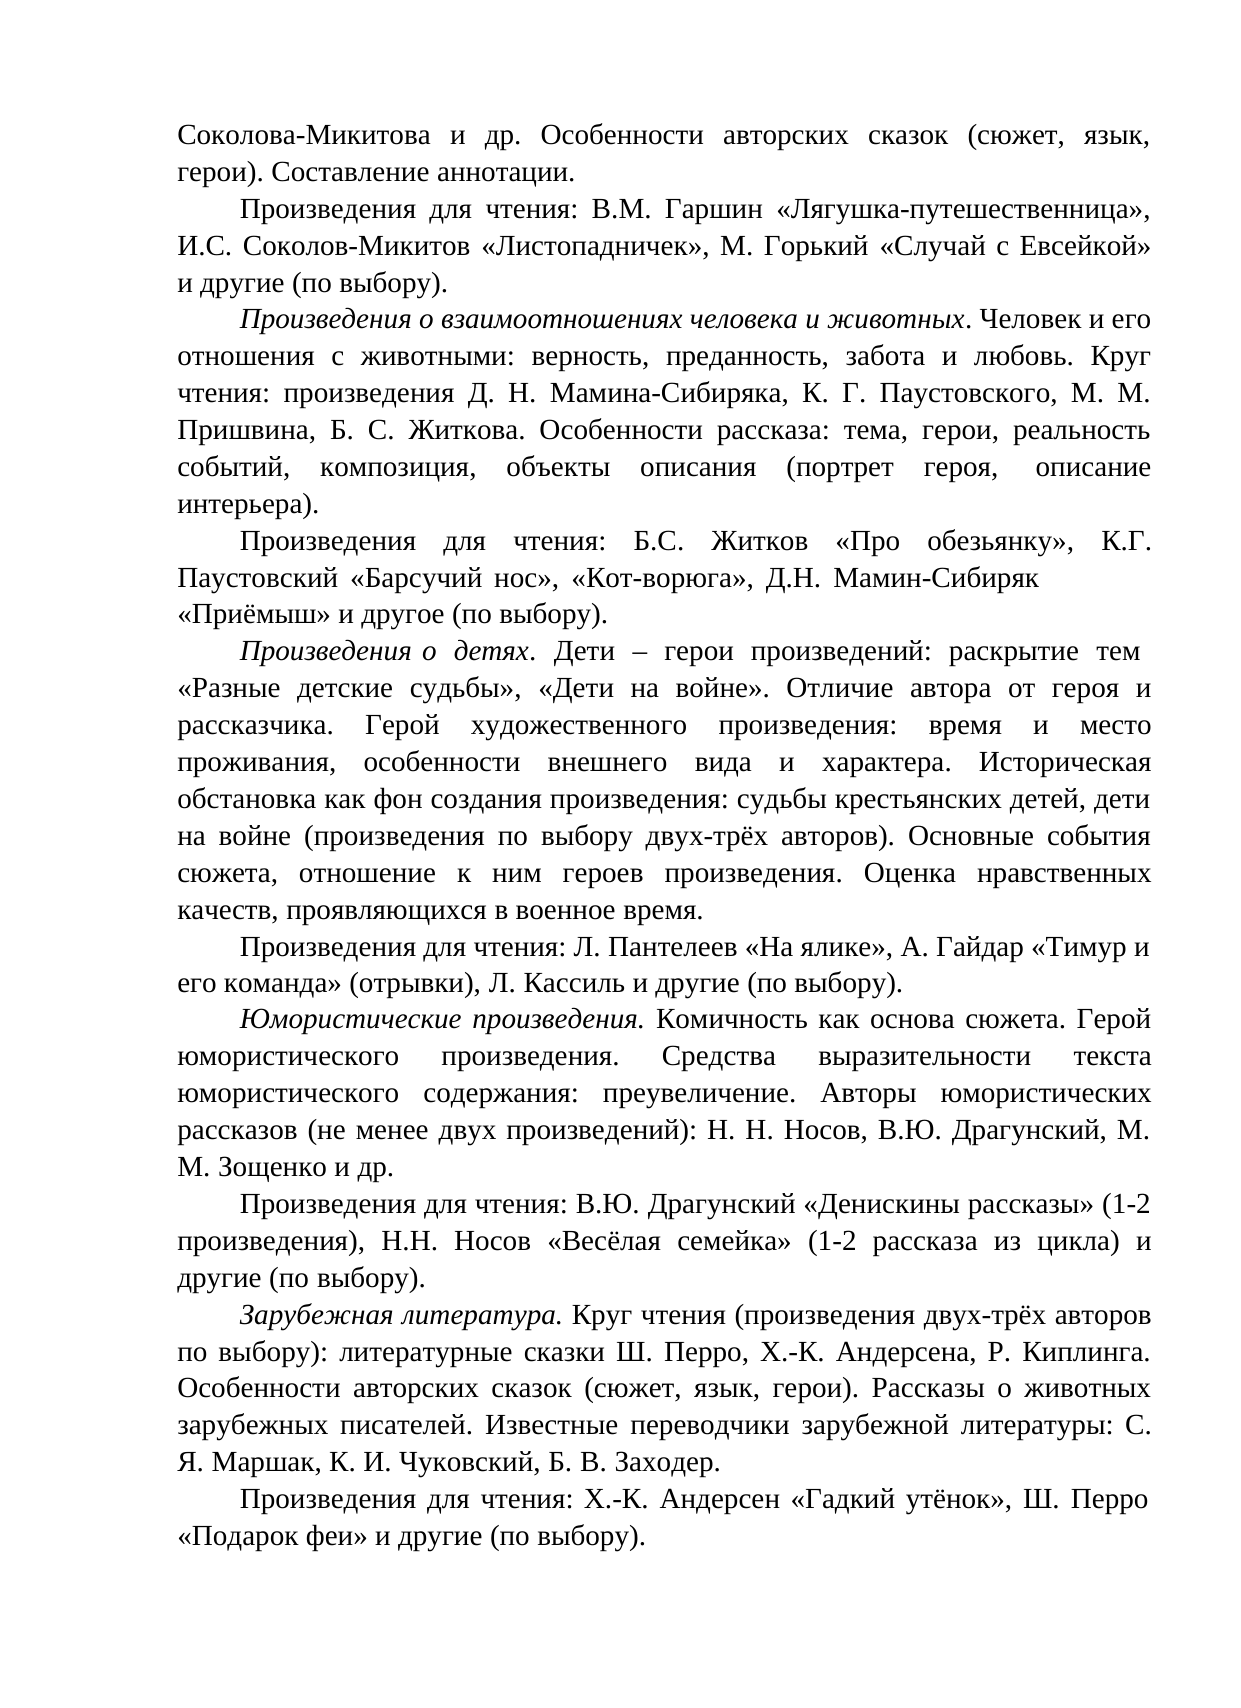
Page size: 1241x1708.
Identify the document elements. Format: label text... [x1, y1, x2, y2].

text Произведения для чтения: Б.С. Житков «Про обезьянку», К.Г. Паустовский «Барсучий нос», «Кот-ворюга», Д.Н. Мамин-Сибиряк [177, 523, 1152, 593]
text Произведения для чтения: В.Ю. Драгунский «Денискины рассказы» (1-2 произведения), Н.Н. Носов «Весёлая семейка» (1-2 рассказа из цикла) и другие (по выбору). [177, 1186, 1152, 1293]
text Соколова-Микитова и др. Особенности авторских сказок (сюжет, язык, герои). Составление аннотации. [177, 117, 1151, 187]
text «Разные детские судьбы», «Дети на войне». Отличие автора от героя и рассказчика. Герой художественного произведения: время и место проживания, особенности внешнего вида и характера. Историческая обстановка как фон создания произведения: судьбы крестьянских детей, дети на войне (произведения по выбору двух-трёх авторов). Основные события сюжета, отношение к ним героев произведения. Оценка нравственных качеств, проявляющихся в военное время. [177, 671, 1152, 925]
text Произведения о детях. Дети – герои произведений: раскрытие тем [239, 633, 1163, 667]
text «Подарок феи» и другие (по выбору). [177, 1518, 1163, 1552]
text Произведения для чтения: Х.-К. Андерсен «Гадкий утёнок», Ш. Перро [239, 1481, 1163, 1515]
text «Приёмыш» и другое (по выбору). [177, 597, 1163, 630]
text Произведения для чтения: Л. Пантелеев «На ялике», А. Гайдар «Тимур и его команда» (отрывки), Л. Кассиль и другие (по выбору). [177, 929, 1151, 998]
text Зарубежная литература. Круг чтения (произведения двух-трёх авторов по выбору): литературные сказки Ш. Перро, Х.-К. Андерсена, Р. Киплинга. Особенности авторских сказок (сюжет, язык, герои). Рассказы о животных зарубежных писателей. Известные переводчики зарубежной литературы: С. Я. Маршак, К. И. Чуковский, Б. В. Заходер. [177, 1297, 1152, 1478]
text Юмористические произведения. Комичность как основа сюжета. Герой юмористического произведения. Средства выразительности текста юмористического содержания: преувеличение. Авторы юмористических рассказов (не менее двух произведений): Н. Н. Носов, В.Ю. Драгунский, М. М. Зощенко и др. [177, 1002, 1152, 1183]
text Произведения о взаимоотношениях человека и животных. Человек и его отношения с животными: верность, преданность, забота и любовь. Круг чтения: произведения Д. Н. Мамина-Сибиряка, К. Г. Паустовского, М. М. Пришвина, Б. С. Житкова. Особенности рассказа: тема, герои, реальность событий, композиция, объекты описания (портрет героя, описание интерьера). [177, 302, 1152, 519]
text Произведения для чтения: В.М. Гаршин «Лягушка-путешественница», И.С. Соколов-Микитов «Листопадничек», М. Горький «Случай с Евсейкой» и другие (по выбору). [177, 191, 1151, 298]
